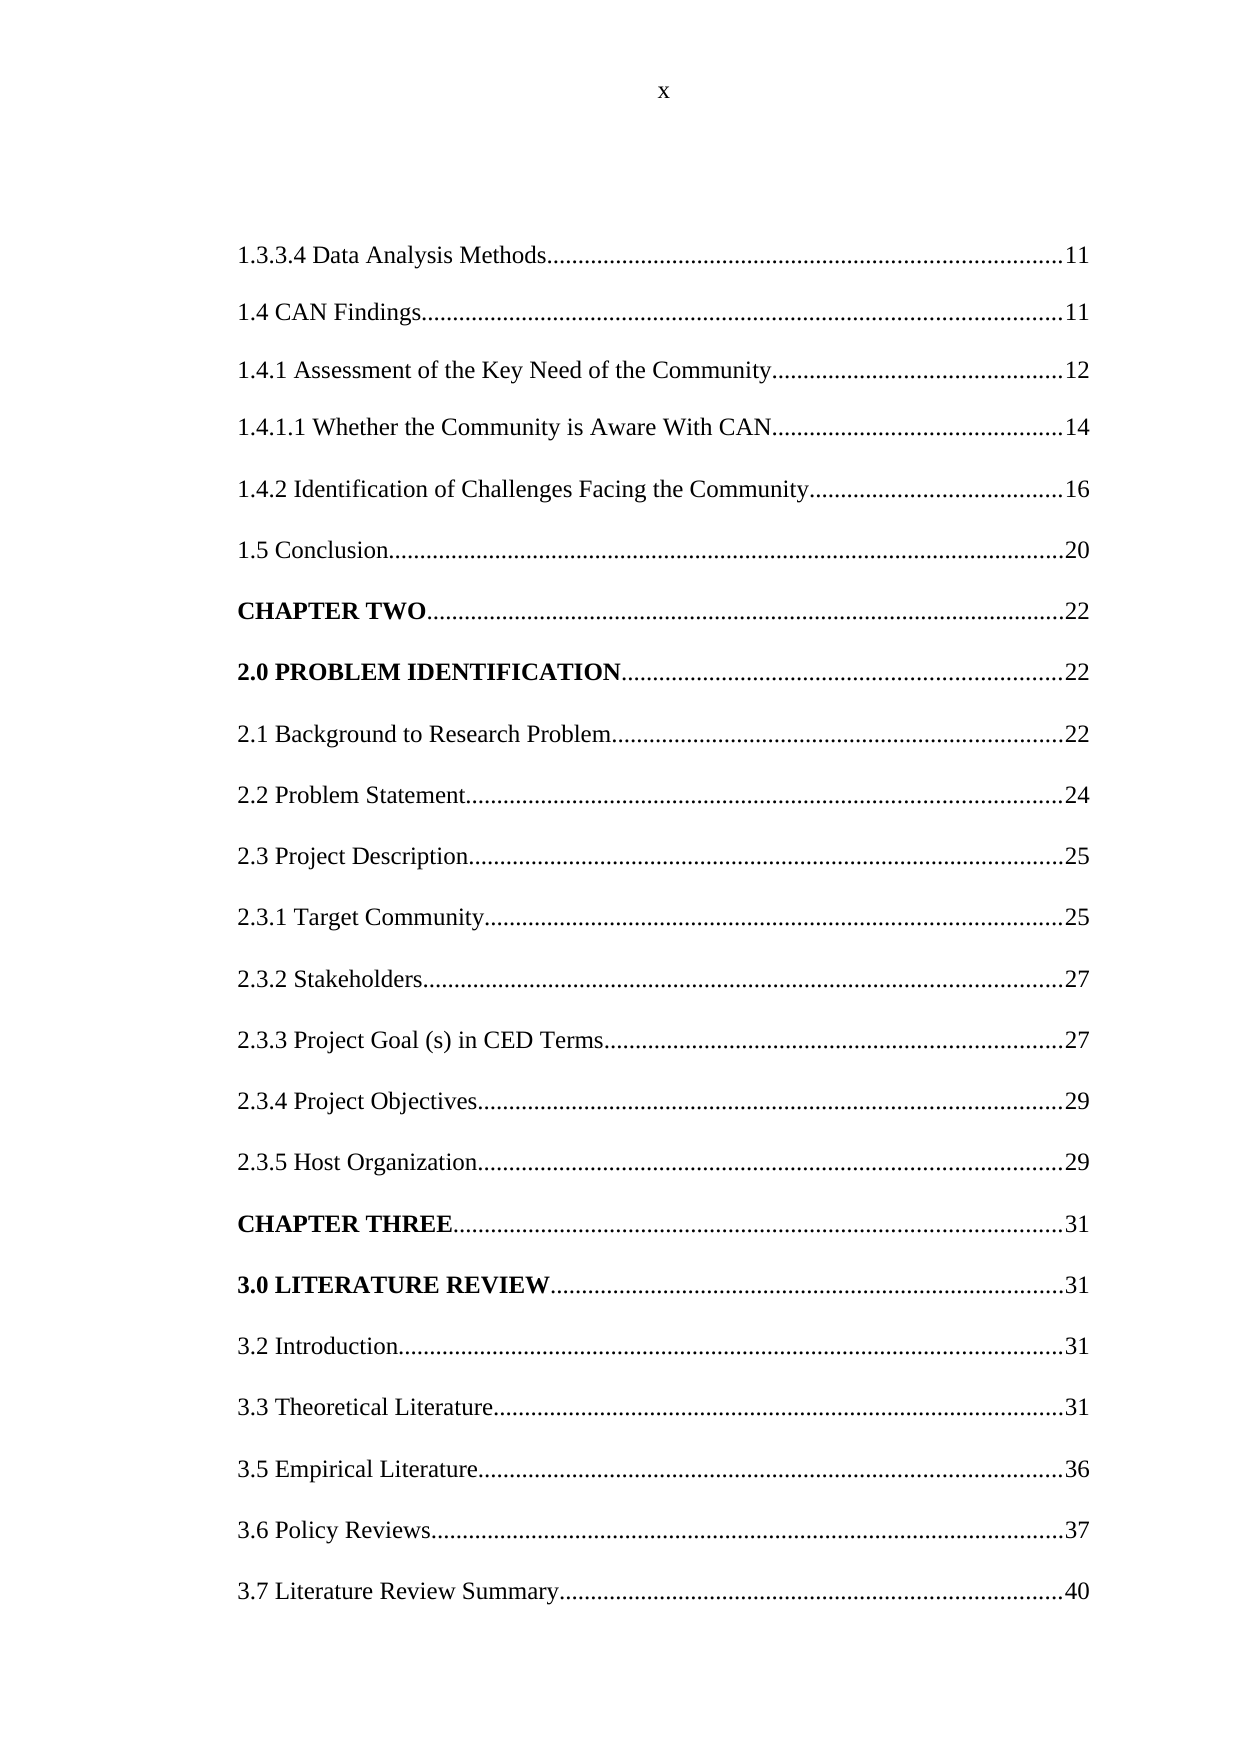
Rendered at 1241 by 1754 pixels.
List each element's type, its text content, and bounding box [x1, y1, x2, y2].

text 3.2 Introduction 31 [237, 1331, 1090, 1360]
text 1.3.3.4 Data Analysis Methods 11 [237, 240, 1090, 269]
text CHAPTER THREE 31 [237, 1209, 1090, 1237]
text 1.4.1 Assessment of the Key Need of the Community 12 [237, 355, 1090, 384]
text 1.4 CAN Findings 11 [237, 297, 1090, 326]
text 2.3 Project Description 25 [237, 841, 1090, 870]
text 3.5 Empirical Literature 36 [237, 1454, 1090, 1482]
text 3.7 Literature Review Summary 40 [237, 1576, 1090, 1605]
text 1.5 Conclusion 20 [237, 535, 1090, 564]
text 2.3.1 Target Community 25 [237, 902, 1090, 931]
text 1.4.2 Identification of Challenges Facing the Community 16 [237, 474, 1090, 502]
text CHAPTER TWO 22 [237, 596, 1090, 625]
text 2.3.3 Project Goal (s) in CED Terms 27 [237, 1025, 1090, 1054]
text 2.3.2 Stakeholders 27 [237, 964, 1090, 992]
text 2.1 Background to Research Problem 22 [237, 719, 1090, 747]
text 3.3 Theoretical Literature 31 [237, 1392, 1090, 1421]
text 2.3.5 Host Organization 29 [237, 1147, 1090, 1176]
text 3.0 LITERATURE REVIEW 31 [237, 1270, 1090, 1299]
text 1.4.1.1 Whether the Community is Aware With CAN 14 [237, 412, 1090, 441]
text 2.2 Problem Statement 24 [237, 780, 1090, 809]
text 3.6 Policy Reviews 37 [237, 1515, 1090, 1544]
text 2.0 PROBLEM IDENTIFICATION 22 [237, 657, 1090, 686]
text 2.3.4 Project Objectives 29 [237, 1086, 1090, 1115]
